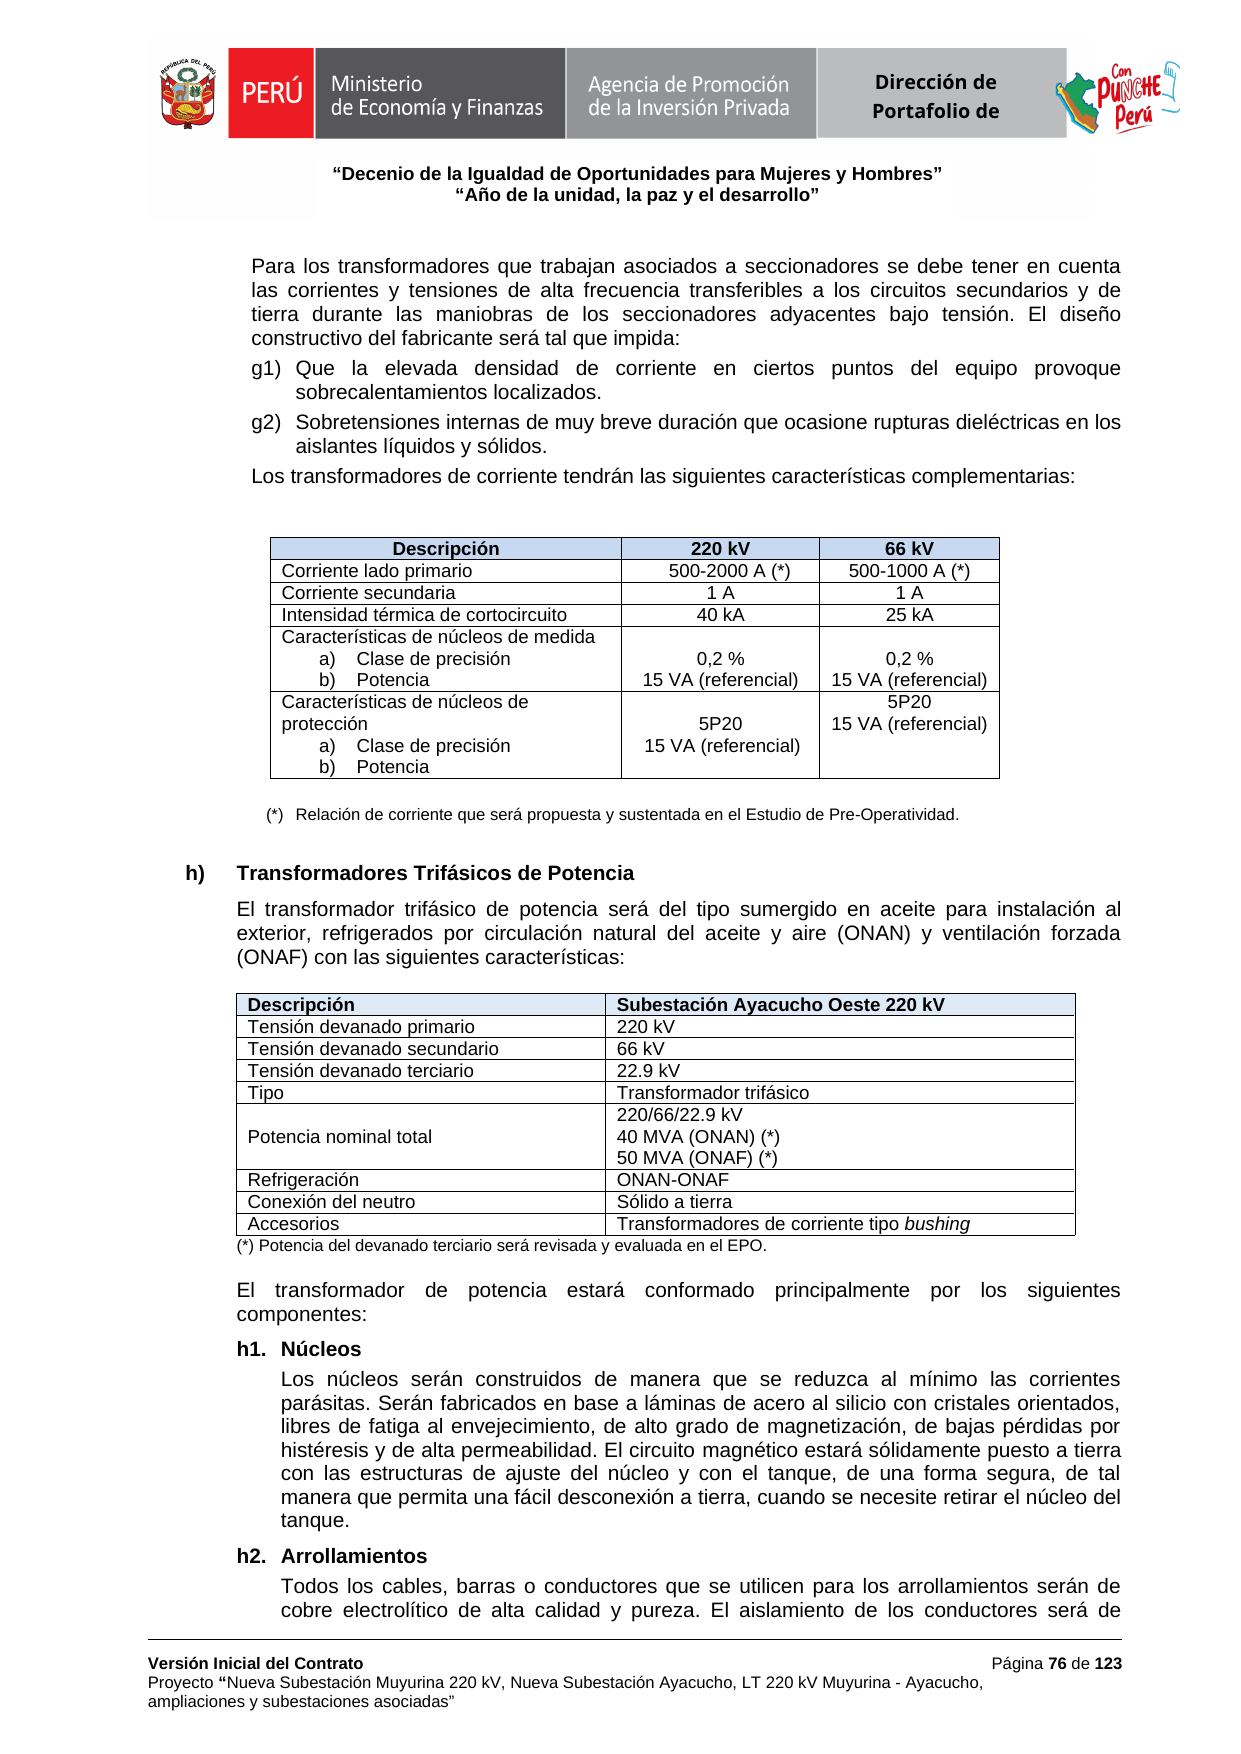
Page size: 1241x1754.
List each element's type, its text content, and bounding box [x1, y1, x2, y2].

text El transformador de potencia estará conformado principalmente por los siguientes componentes: [236, 1278, 1122, 1325]
table_cell 0,2 % 15 VA (referencial) [622, 627, 819, 691]
table_cell Tensión devanado secundario [237, 1038, 605, 1059]
table_cell 0,2 % 15 VA (referencial) [820, 627, 999, 691]
table_cell Características de núcleos de medida Clase de precisión Potencia [271, 627, 621, 691]
table_cell Tensión devanado terciario [237, 1060, 605, 1081]
table_cell 5P20 15 VA (referencial) [820, 692, 999, 778]
table_header 220 kV [622, 538, 819, 559]
picture [147, 37, 1180, 221]
table_cell 22.9 kV [606, 1059, 1075, 1081]
text (*) Potencia del devanado terciario será revisada y evaluada en el EPO. [236, 1235, 1122, 1254]
text g2) Sobretensiones internas de muy breve duración que ocasione rupturas dieléctricas en los aislantes líquidos y sólidos. [251, 410, 1122, 458]
table_cell Sólido a tierra [606, 1191, 1075, 1213]
table_cell 500-2000 A (*) [622, 560, 819, 581]
table_cell Conexión del neutro [237, 1192, 605, 1213]
text Los transformadores de corriente tendrán las siguientes características complementarias: [251, 464, 1122, 488]
table_cell Transformador trifásico [606, 1081, 1075, 1103]
table_cell Accesorios [237, 1214, 605, 1235]
table_cell 220/66/22.9 kV 40 MVA (ONAN) (*) 50 MVA (ONAF) (*) [606, 1103, 1075, 1168]
table_cell Características de núcleos de protección Clase de precisión Potencia [271, 692, 621, 778]
text (*) Relación de corriente que será propuesta y sustentada en el Estudio de Pre-Operatividad. [266, 804, 1122, 823]
table_cell Intensidad térmica de cortocircuito [271, 605, 621, 626]
text Para los transformadores que trabajan asociados a seccionadores se debe tener en cuenta las corrientes y tensiones de alta frecuencia transferibles a los circuitos secundarios y de tierra durante las maniobras de los seccionadores adyacentes bajo tensión. El diseño constructivo del fabricante será tal que impida: [251, 254, 1122, 350]
table_cell Tensión devanado primario [237, 1016, 605, 1037]
table_cell 500-1000 A (*) [820, 560, 999, 581]
table_cell 220 kV [606, 1015, 1075, 1037]
text h1. Núcleos [236, 1338, 1122, 1361]
list Transformadores Trifásicos de Potencia [185, 861, 1122, 884]
table_cell 1 A [622, 583, 819, 603]
table_cell 5P20 15 VA (referencial) [622, 692, 819, 778]
table_cell 25 kA [820, 605, 999, 626]
table_header Descripción [237, 994, 605, 1015]
table_cell Tipo [237, 1082, 605, 1103]
table_cell ONAN-ONAF [606, 1169, 1075, 1191]
table_header 66 kV [820, 538, 999, 559]
table_header Descripción [271, 538, 621, 559]
table_cell 66 kV [606, 1037, 1075, 1059]
table_cell Transformadores de corriente tipo bushing [606, 1213, 1075, 1235]
table_header Subestación Ayacucho Oeste 220 kV [606, 994, 1075, 1015]
table_cell Corriente lado primario [271, 560, 621, 581]
table_cell Refrigeración [237, 1170, 605, 1191]
text El transformador trifásico de potencia será del tipo sumergido en aceite para instalación al exterior, refrigerados por circulación natural del aceite y aire (ONAN) y ventilación forzada (ONAF) con las siguientes características: [236, 897, 1122, 969]
text g1) Que la elevada densidad de corriente en ciertos puntos del equipo provoque sobrecalentamientos localizados. [251, 356, 1122, 404]
table_cell Potencia nominal total [237, 1104, 605, 1168]
text h2. Arrollamientos [236, 1545, 1122, 1568]
text Los núcleos serán construidos de manera que se reduzca al mínimo las corrientes parásitas. Serán fabricados en base a láminas de acero al silicio con cristales orientados, libres de fatiga al envejecimiento, de alto grado de magnetización, de bajas pérdidas por histéresis y de alta permeabilidad. El circuito magnético estará sólidamente puesto a tierra con las estructuras de ajuste del núcleo y con el tanque, de una forma segura, de tal manera que permita una fácil desconexión a tierra, cuando se necesite retirar el núcleo del tanque. [281, 1368, 1122, 1532]
table_cell Corriente secundaria [271, 583, 621, 603]
table_cell 1 A [820, 583, 999, 603]
table_cell 40 kA [622, 605, 819, 626]
